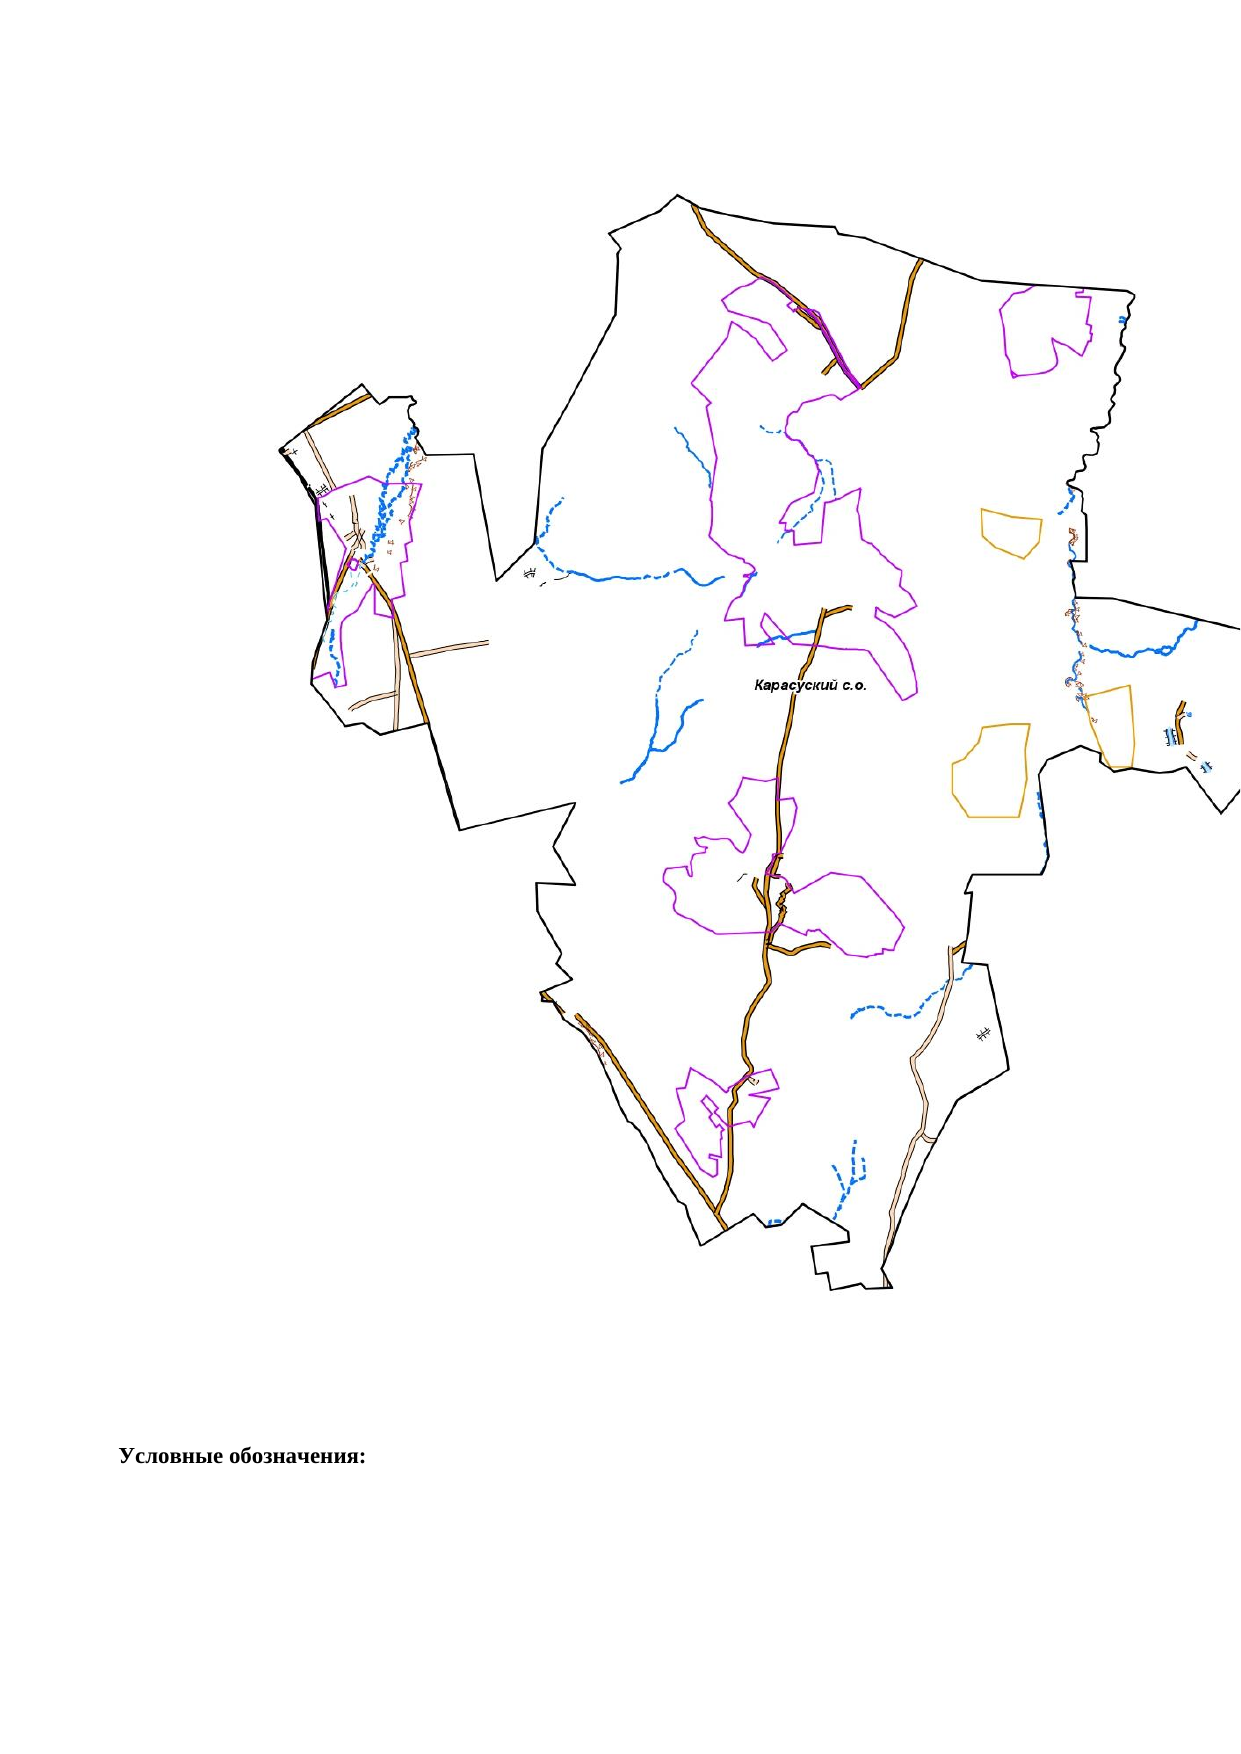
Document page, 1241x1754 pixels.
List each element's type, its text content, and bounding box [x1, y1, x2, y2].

picture [112, 150, 1241, 1340]
text Условные обозначения: [112, 1442, 1128, 1469]
